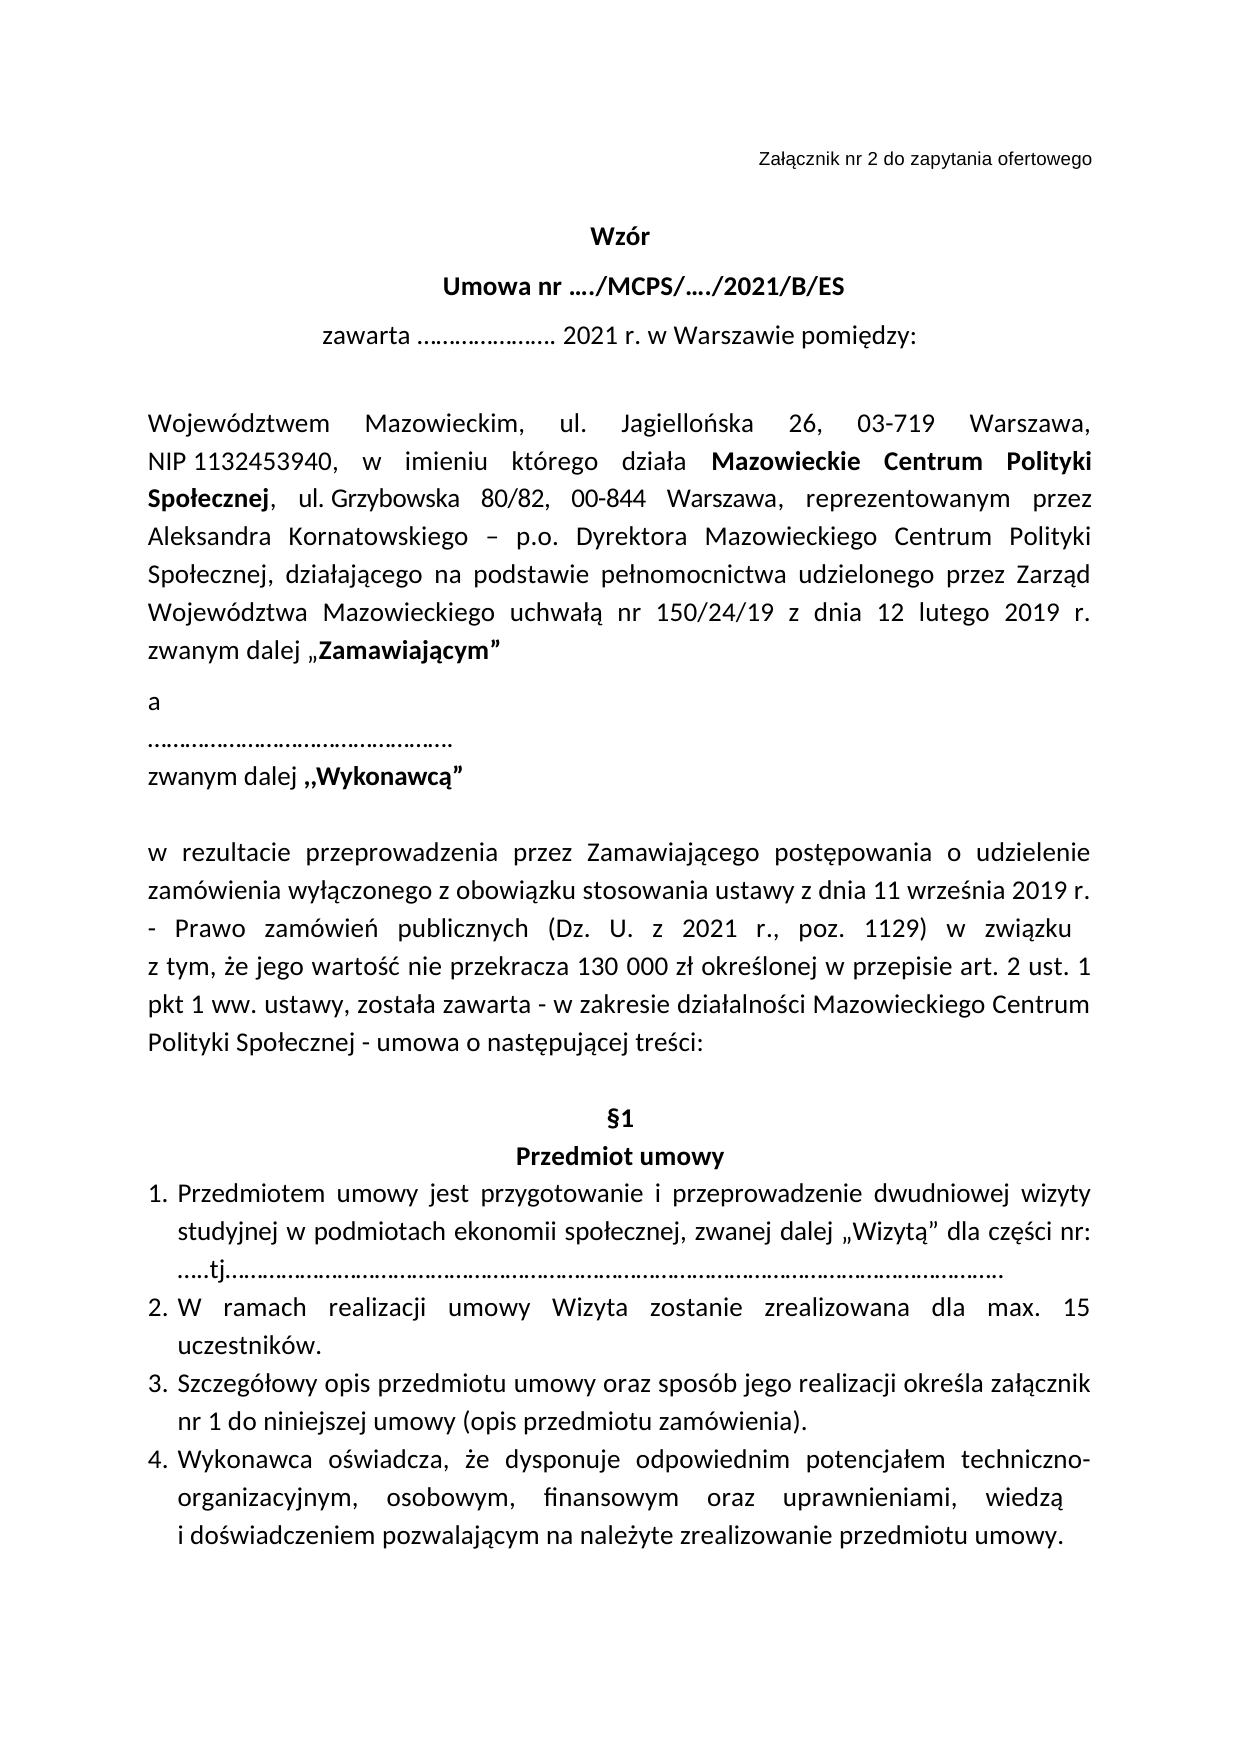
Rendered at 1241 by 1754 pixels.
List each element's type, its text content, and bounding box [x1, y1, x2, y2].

text a [148, 684, 1093, 717]
text Wzór [443, 219, 1093, 252]
text zawarta …………………. 2021 r. w Warszawie pomiędzy: [148, 318, 1093, 351]
text w rezultacie przeprowadzenia przez Zamawiającego postępowania o udzielenie zamówienia wyłączonego z obowiązku stosowania ustawy z dnia 11 września 2019 r. - Prawo zamówień publicznych (Dz. U. z 2021 r., poz. 1129) w związku z tym, że jego wartość nie przekracza 130 000 zł określonej w przepisie art. 2 ust. 1 pkt 1 ww. ustawy, została zawarta - w zakresie działalności Mazowieckiego Centrum Polityki Społecznej - umowa o następującej treści: [148, 835, 1093, 1058]
list Przedmiotem umowy jest przygotowanie i przeprowadzenie dwudniowej wizyty studyjnej w podmiotach ekonomii społecznej, zwanej dalej „Wizytą” dla części nr:…..tj…………………………………………………………………………………………………………….. [148, 1177, 1093, 1285]
text Przedmiot umowy [148, 1139, 1093, 1172]
list Wykonawca oświadcza, że dysponuje odpowiednim potencjałem techniczno-organizacyjnym, osobowym, finansowym oraz uprawnieniami, wiedzą i doświadczeniem pozwalającym na należyte zrealizowanie przedmiotu umowy. [148, 1442, 1093, 1551]
list Szczegółowy opis przedmiotu umowy oraz sposób jego realizacji określa załącznik nr 1 do niniejszej umowy (opis przedmiotu zamówienia). [148, 1366, 1093, 1437]
list W ramach realizacji umowy Wizyta zostanie zrealizowana dla max. 15 uczestników. [148, 1290, 1093, 1361]
text Województwem Mazowieckim, ul. Jagiellońska 26, 03-719 Warszawa, NIP 1132453940, w imieniu którego działa Mazowieckie Centrum Polityki Społecznej, ul. Grzybowska 80/82, 00-844 Warszawa, reprezentowanym przez Aleksandra Kornatowskiego – p.o. Dyrektora Mazowieckiego Centrum Polityki Społecznej, działającego na podstawie pełnomocnictwa udzielonego przez Zarząd Województwa Mazowieckiego uchwałą nr 150/24/19 z dnia 12 lutego 2019 r. zwanym dalej „Zamawiającym” [148, 406, 1093, 666]
text Załącznik nr 2 do zapytania ofertowego [148, 148, 1093, 169]
text …………………………………………. [148, 722, 1093, 754]
text zwanym dalej ,,Wykonawcą” [148, 759, 1093, 792]
text Umowa nr …./MCPS/…./2021/B/ES [368, 269, 1093, 302]
text §1 [148, 1101, 1093, 1134]
